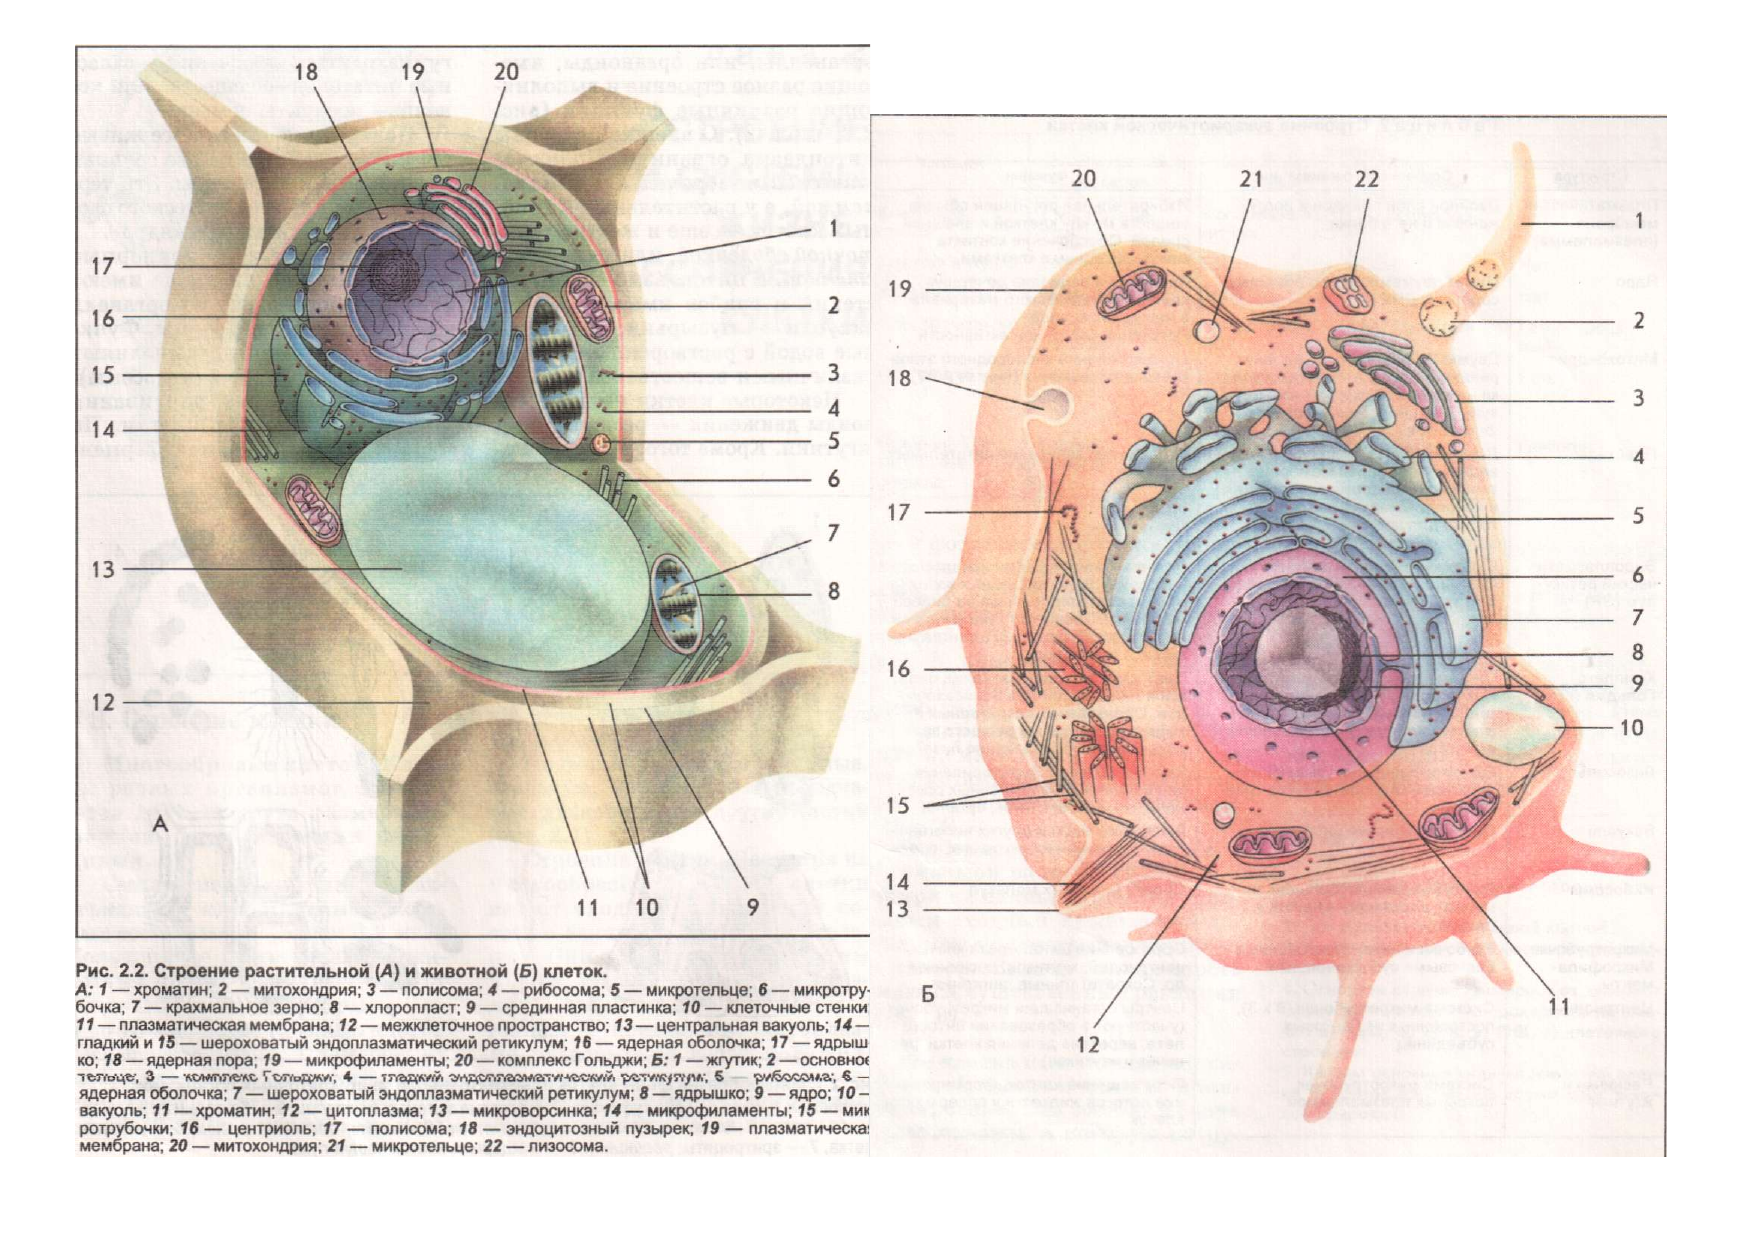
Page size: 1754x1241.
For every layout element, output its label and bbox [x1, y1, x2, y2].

picture [75, 44, 1667, 1157]
